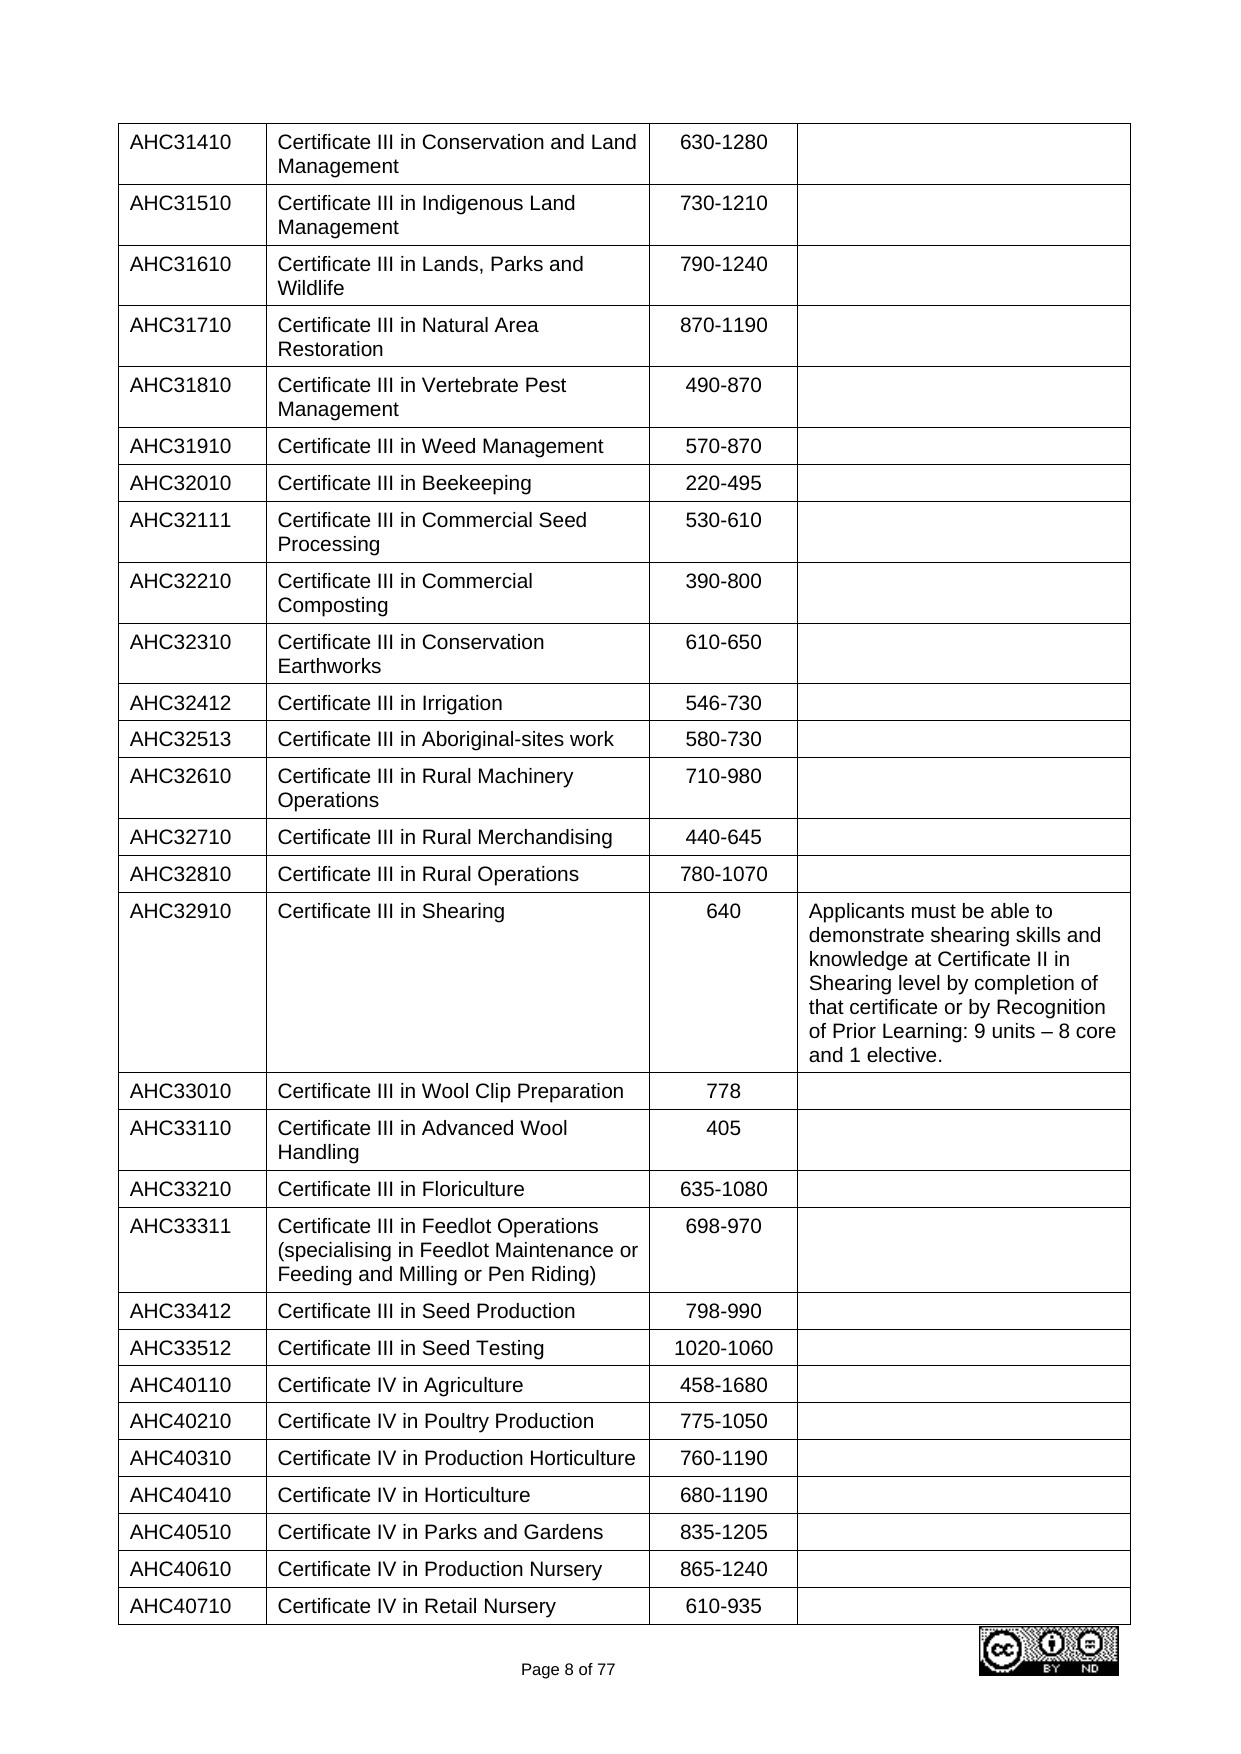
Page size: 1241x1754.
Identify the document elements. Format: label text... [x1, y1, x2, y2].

table_cell AHC33010 [119, 1073, 266, 1109]
table_cell Certificate III in Seed Testing [267, 1330, 649, 1365]
table_cell [798, 819, 1130, 855]
table_cell [798, 721, 1130, 757]
table_cell AHC33412 [119, 1293, 266, 1328]
table_cell 220-495 [650, 465, 797, 501]
table_cell Certificate III in Rural Operations [267, 856, 649, 892]
table_cell AHC32610 [119, 758, 266, 818]
table_cell Certificate III in Floriculture [267, 1171, 649, 1207]
table_cell [798, 1366, 1130, 1402]
table_cell 865-1240 [650, 1551, 797, 1587]
table_cell 546-730 [650, 684, 797, 720]
table_cell AHC31710 [119, 306, 266, 366]
table_cell [798, 502, 1130, 562]
table_cell Certificate III in Conservation Earthworks [267, 624, 649, 683]
table_cell AHC33210 [119, 1171, 266, 1207]
table_cell 390-800 [650, 563, 797, 622]
table_cell [798, 1208, 1130, 1292]
table_cell Certificate IV in Retail Nursery [267, 1588, 649, 1623]
table_cell AHC40110 [119, 1366, 266, 1402]
table_cell 610-935 [650, 1588, 797, 1623]
table_cell AHC31510 [119, 185, 266, 244]
table_cell 680-1190 [650, 1477, 797, 1513]
table_cell Applicants must be able to demonstrate shearing skills and knowledge at Certificate II in Shearing level by completion of that certificate or by Recognition of Prior Learning: 9 units – 8 core and 1 elective. [798, 893, 1130, 1072]
table_cell 458-1680 [650, 1366, 797, 1402]
table_cell 760-1190 [650, 1440, 797, 1476]
table_cell 698-970 [650, 1208, 797, 1292]
table_cell AHC40610 [119, 1551, 266, 1587]
table_cell 610-650 [650, 624, 797, 683]
table_cell [798, 1514, 1130, 1550]
table_cell [798, 684, 1130, 720]
table_cell [798, 856, 1130, 892]
table_cell Certificate IV in Agriculture [267, 1366, 649, 1402]
table_cell Certificate IV in Production Horticulture [267, 1440, 649, 1476]
table_cell Certificate III in Shearing [267, 893, 649, 1072]
table_cell AHC32710 [119, 819, 266, 855]
table_cell AHC40310 [119, 1440, 266, 1476]
table_cell Certificate III in Wool Clip Preparation [267, 1073, 649, 1109]
table_cell [798, 1588, 1130, 1623]
table_cell AHC32513 [119, 721, 266, 757]
table_cell [798, 1073, 1130, 1109]
table_cell [798, 465, 1130, 501]
table_cell 775-1050 [650, 1403, 797, 1439]
table_cell AHC33110 [119, 1110, 266, 1170]
table_cell AHC31810 [119, 367, 266, 427]
table_cell AHC32910 [119, 893, 266, 1072]
table_cell [798, 1403, 1130, 1439]
table_cell Certificate IV in Poultry Production [267, 1403, 649, 1439]
table_cell Certificate III in Natural Area Restoration [267, 306, 649, 366]
table_cell [798, 1477, 1130, 1513]
table_cell 405 [650, 1110, 797, 1170]
table_cell 778 [650, 1073, 797, 1109]
table_cell AHC32412 [119, 684, 266, 720]
table_cell 635-1080 [650, 1171, 797, 1207]
table_cell AHC40410 [119, 1477, 266, 1513]
table_cell 490-870 [650, 367, 797, 427]
table_cell Certificate III in Aboriginal-sites work [267, 721, 649, 757]
table_cell [798, 428, 1130, 464]
table_cell [798, 1440, 1130, 1476]
table_cell 798-990 [650, 1293, 797, 1328]
table_cell Certificate III in Beekeeping [267, 465, 649, 501]
table_cell Certificate III in Weed Management [267, 428, 649, 464]
table_cell [798, 1330, 1130, 1365]
table_cell AHC32310 [119, 624, 266, 683]
table_cell AHC31910 [119, 428, 266, 464]
table_cell [798, 758, 1130, 818]
table_cell AHC32010 [119, 465, 266, 501]
table_cell Certificate III in Rural Machinery Operations [267, 758, 649, 818]
table_cell AHC33512 [119, 1330, 266, 1365]
table_cell AHC40210 [119, 1403, 266, 1439]
table_cell AHC32210 [119, 563, 266, 622]
table_cell Certificate III in Lands, Parks and Wildlife [267, 246, 649, 305]
table_cell 730-1210 [650, 185, 797, 244]
table_cell [798, 246, 1130, 305]
table_cell 440-645 [650, 819, 797, 855]
table_cell [798, 124, 1130, 184]
table_cell AHC31610 [119, 246, 266, 305]
table_cell AHC32111 [119, 502, 266, 562]
table_cell Certificate III in Feedlot Operations (specialising in Feedlot Maintenance or Feeding and Milling or Pen Riding) [267, 1208, 649, 1292]
table_cell Certificate III in Commercial Seed Processing [267, 502, 649, 562]
table_cell 780-1070 [650, 856, 797, 892]
table_cell 630-1280 [650, 124, 797, 184]
table_cell Certificate IV in Horticulture [267, 1477, 649, 1513]
table_cell [798, 563, 1130, 622]
table_cell [798, 306, 1130, 366]
table_cell Certificate IV in Production Nursery [267, 1551, 649, 1587]
table_cell Certificate III in Commercial Composting [267, 563, 649, 622]
table_cell 790-1240 [650, 246, 797, 305]
table_cell 710-980 [650, 758, 797, 818]
table_cell AHC40710 [119, 1588, 266, 1623]
table_cell [798, 1171, 1130, 1207]
table_cell 870-1190 [650, 306, 797, 366]
table_cell Certificate III in Indigenous Land Management [267, 185, 649, 244]
table_cell AHC33311 [119, 1208, 266, 1292]
table_cell AHC31410 [119, 124, 266, 184]
table_cell [798, 1293, 1130, 1328]
table_cell Certificate III in Advanced Wool Handling [267, 1110, 649, 1170]
table_cell Certificate IV in Parks and Gardens [267, 1514, 649, 1550]
picture [979, 1626, 1119, 1676]
table_cell [798, 367, 1130, 427]
table_cell Certificate III in Conservation and Land Management [267, 124, 649, 184]
table_cell 530-610 [650, 502, 797, 562]
table_cell [798, 185, 1130, 244]
table_cell [798, 1551, 1130, 1587]
table_cell [798, 624, 1130, 683]
table_cell 1020-1060 [650, 1330, 797, 1365]
table_cell AHC40510 [119, 1514, 266, 1550]
table_cell AHC32810 [119, 856, 266, 892]
table_cell Certificate III in Rural Merchandising [267, 819, 649, 855]
table_cell Certificate III in Irrigation [267, 684, 649, 720]
table_cell Certificate III in Seed Production [267, 1293, 649, 1328]
table_cell Certificate III in Vertebrate Pest Management [267, 367, 649, 427]
table_cell 640 [650, 893, 797, 1072]
table_cell [798, 1110, 1130, 1170]
table_cell 580-730 [650, 721, 797, 757]
table_cell 835-1205 [650, 1514, 797, 1550]
table_cell 570-870 [650, 428, 797, 464]
